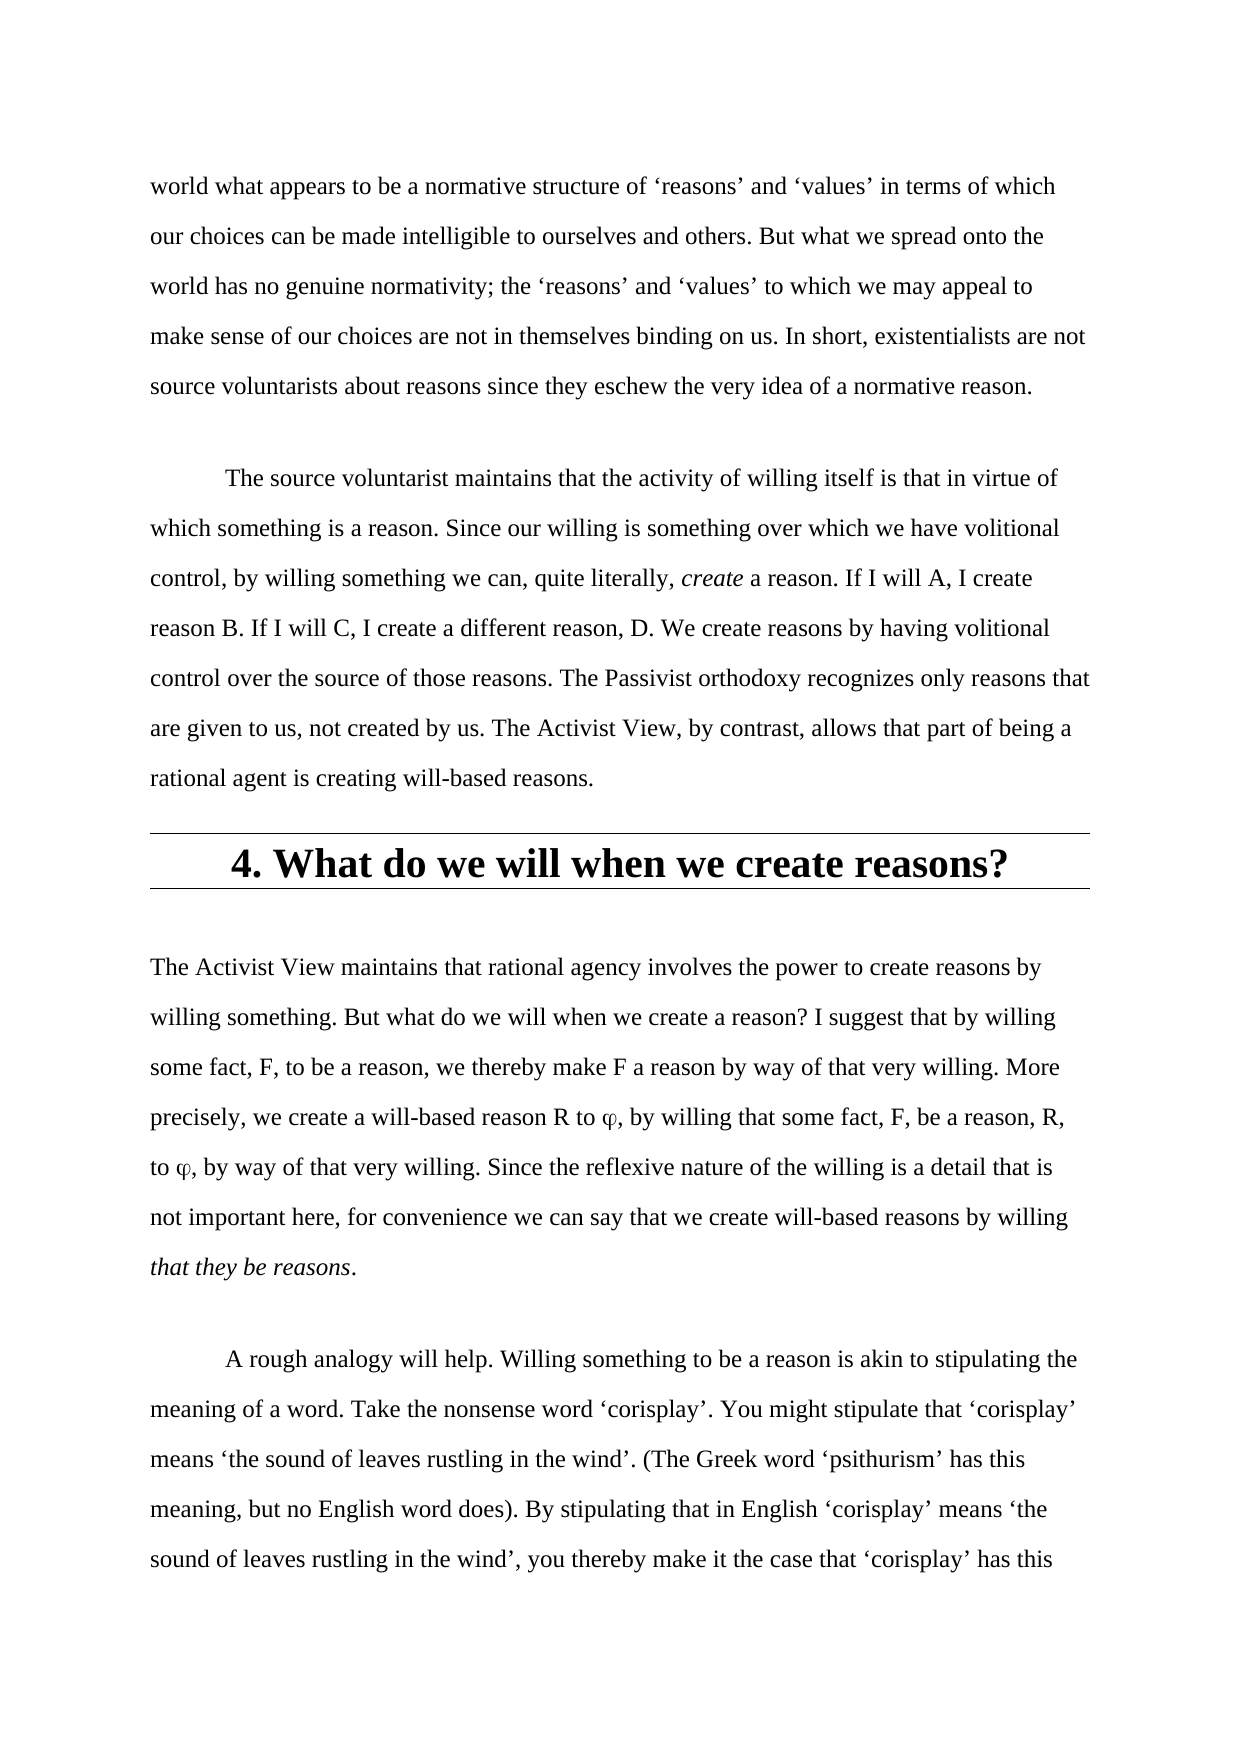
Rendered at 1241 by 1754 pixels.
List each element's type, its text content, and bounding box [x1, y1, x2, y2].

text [150, 1323, 1090, 1573]
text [150, 150, 1090, 400]
text The Activist View maintains that rational agency involves the power to create reasons by willing something. But what do we will when we create a reason? I suggest that by willing some fact, F, to be a reason, we thereby make F a reason by way of that very willing. More precisely, we create a will-based reason R to , by willing that some fact, F, be a reason, R, to , by way of that very willing. Since the reflexive nature of the willing is a detail that is not important here, for convenience we can say that we create will-based reasons by willing that they be reasons. [150, 931, 1090, 1281]
subtitle 4. What do we will when we create reasons? [150, 834, 1090, 888]
text The source voluntarist maintains that the activity of willing itself is that in virtue of which something is a reason. Since our willing is something over which we have volitional control, by willing something we can, quite literally, create a reason. If I will A, I create reason B. If I will C, I create a different reason, D. We create reasons by having volitional control over the source of those reasons. The Passivist orthodoxy recognizes only reasons that are given to us, not created by us. The Activist View, by contrast, allows that part of being a rational agent is creating will-based reasons. [150, 442, 1090, 792]
